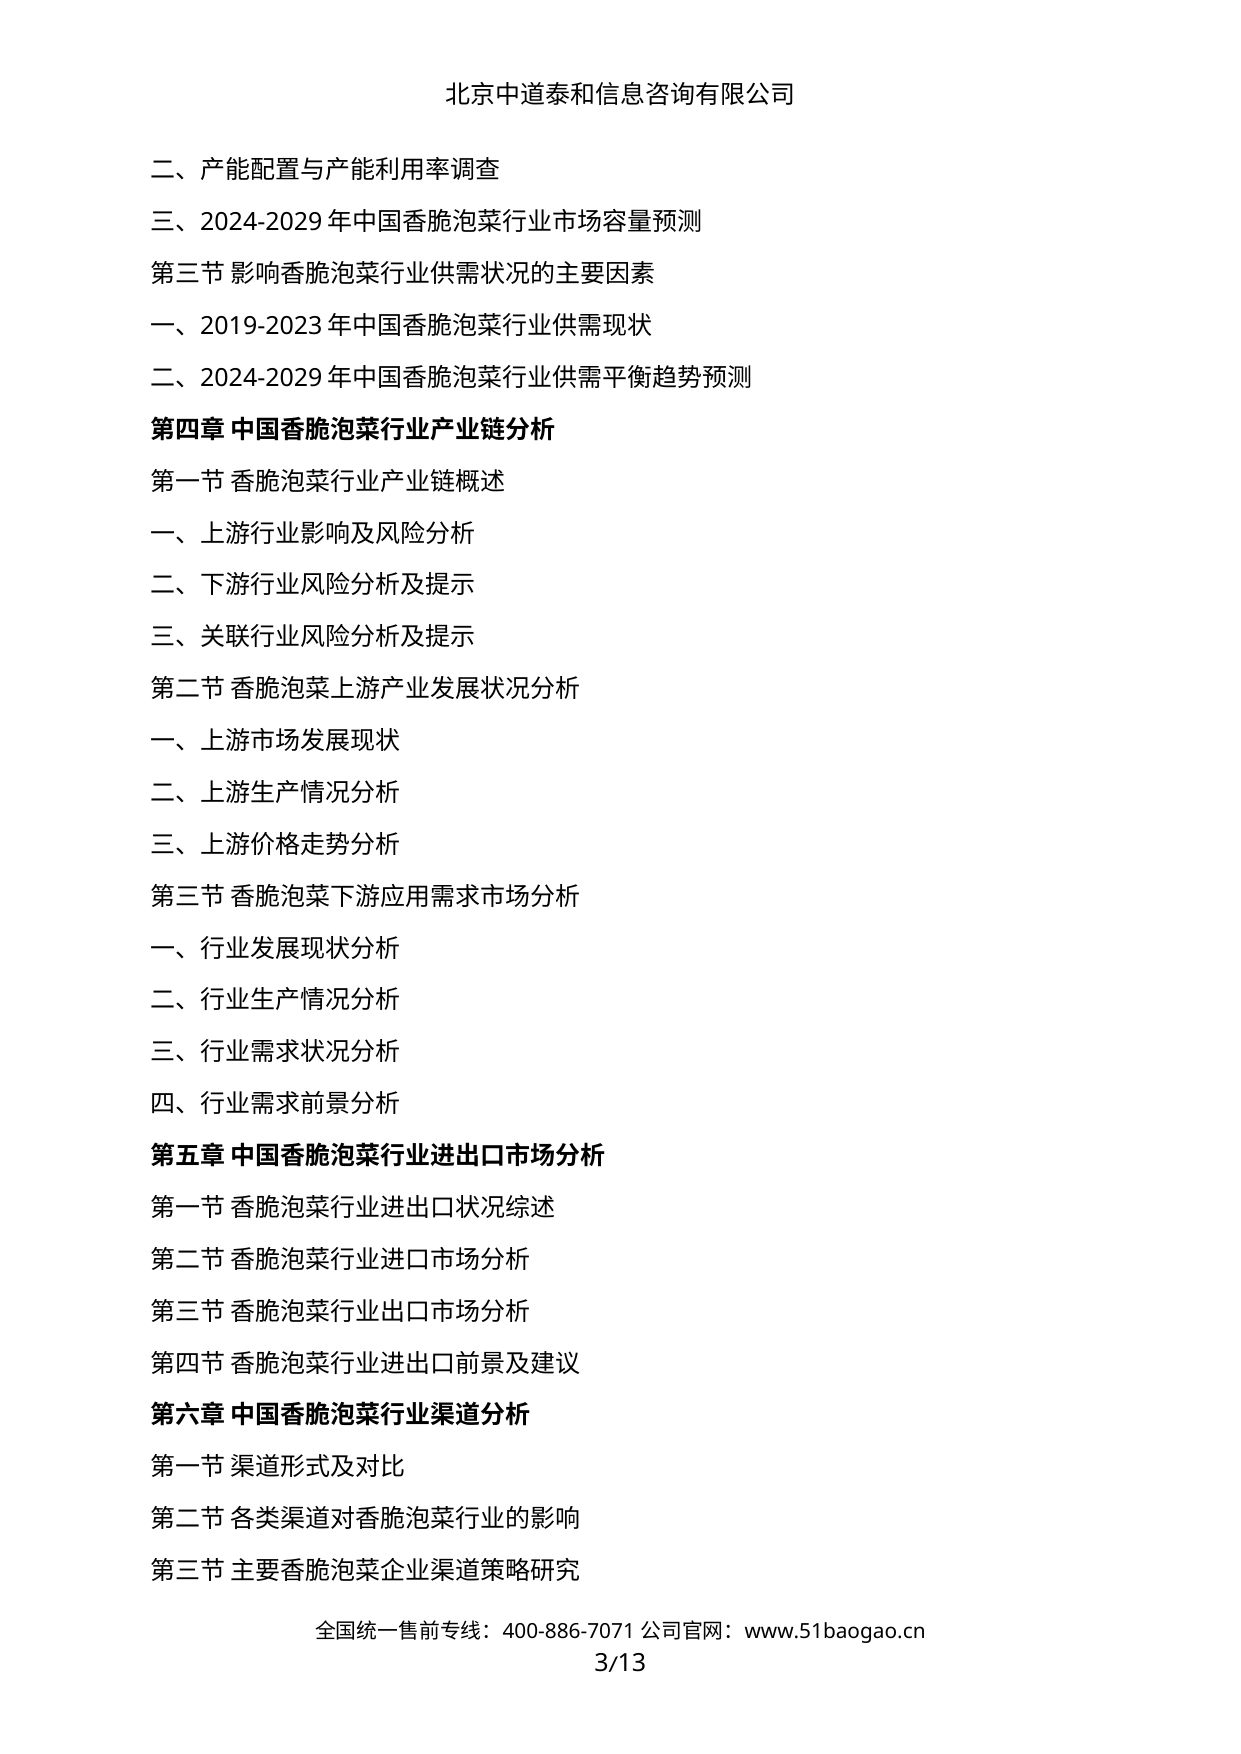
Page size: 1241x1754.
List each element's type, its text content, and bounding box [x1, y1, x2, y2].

text 第二节 各类渠道对香脆泡菜行业的影响 [150, 1499, 1090, 1535]
text 二、产能配置与产能利用率调查 [150, 150, 1090, 186]
text 第四章 中国香脆泡菜行业产业链分析 [150, 409, 1090, 446]
text 第三节 主要香脆泡菜企业渠道策略研究 [150, 1551, 1090, 1587]
text 第二节 香脆泡菜行业进口市场分析 [150, 1239, 1090, 1276]
text 第三节 香脆泡菜行业出口市场分析 [150, 1291, 1090, 1327]
text 第二节 香脆泡菜上游产业发展状况分析 [150, 669, 1090, 705]
text 第五章 中国香脆泡菜行业进出口市场分析 [150, 1136, 1090, 1172]
text 第一节 渠道形式及对比 [150, 1447, 1090, 1483]
text 第三节 香脆泡菜下游应用需求市场分析 [150, 876, 1090, 912]
text 一、上游市场发展现状 [150, 721, 1090, 757]
text 第四节 香脆泡菜行业进出口前景及建议 [150, 1343, 1090, 1379]
text 二、2024-2029年中国香脆泡菜行业供需平衡趋势预测 [150, 357, 1090, 394]
text 一、2019-2023年中国香脆泡菜行业供需现状 [150, 306, 1090, 342]
text 三、行业需求状况分析 [150, 1032, 1090, 1068]
text 第三节 影响香脆泡菜行业供需状况的主要因素 [150, 254, 1090, 290]
text 二、行业生产情况分析 [150, 980, 1090, 1016]
text 第一节 香脆泡菜行业进出口状况综述 [150, 1187, 1090, 1224]
text 第六章 中国香脆泡菜行业渠道分析 [150, 1395, 1090, 1431]
text 二、上游生产情况分析 [150, 772, 1090, 809]
text 一、行业发展现状分析 [150, 928, 1090, 964]
text 一、上游行业影响及风险分析 [150, 513, 1090, 549]
text 三、上游价格走势分析 [150, 824, 1090, 861]
text 二、下游行业风险分析及提示 [150, 565, 1090, 601]
text 三、2024-2029年中国香脆泡菜行业市场容量预测 [150, 202, 1090, 238]
text 第一节 香脆泡菜行业产业链概述 [150, 461, 1090, 497]
text 三、关联行业风险分析及提示 [150, 617, 1090, 653]
text 四、行业需求前景分析 [150, 1084, 1090, 1120]
